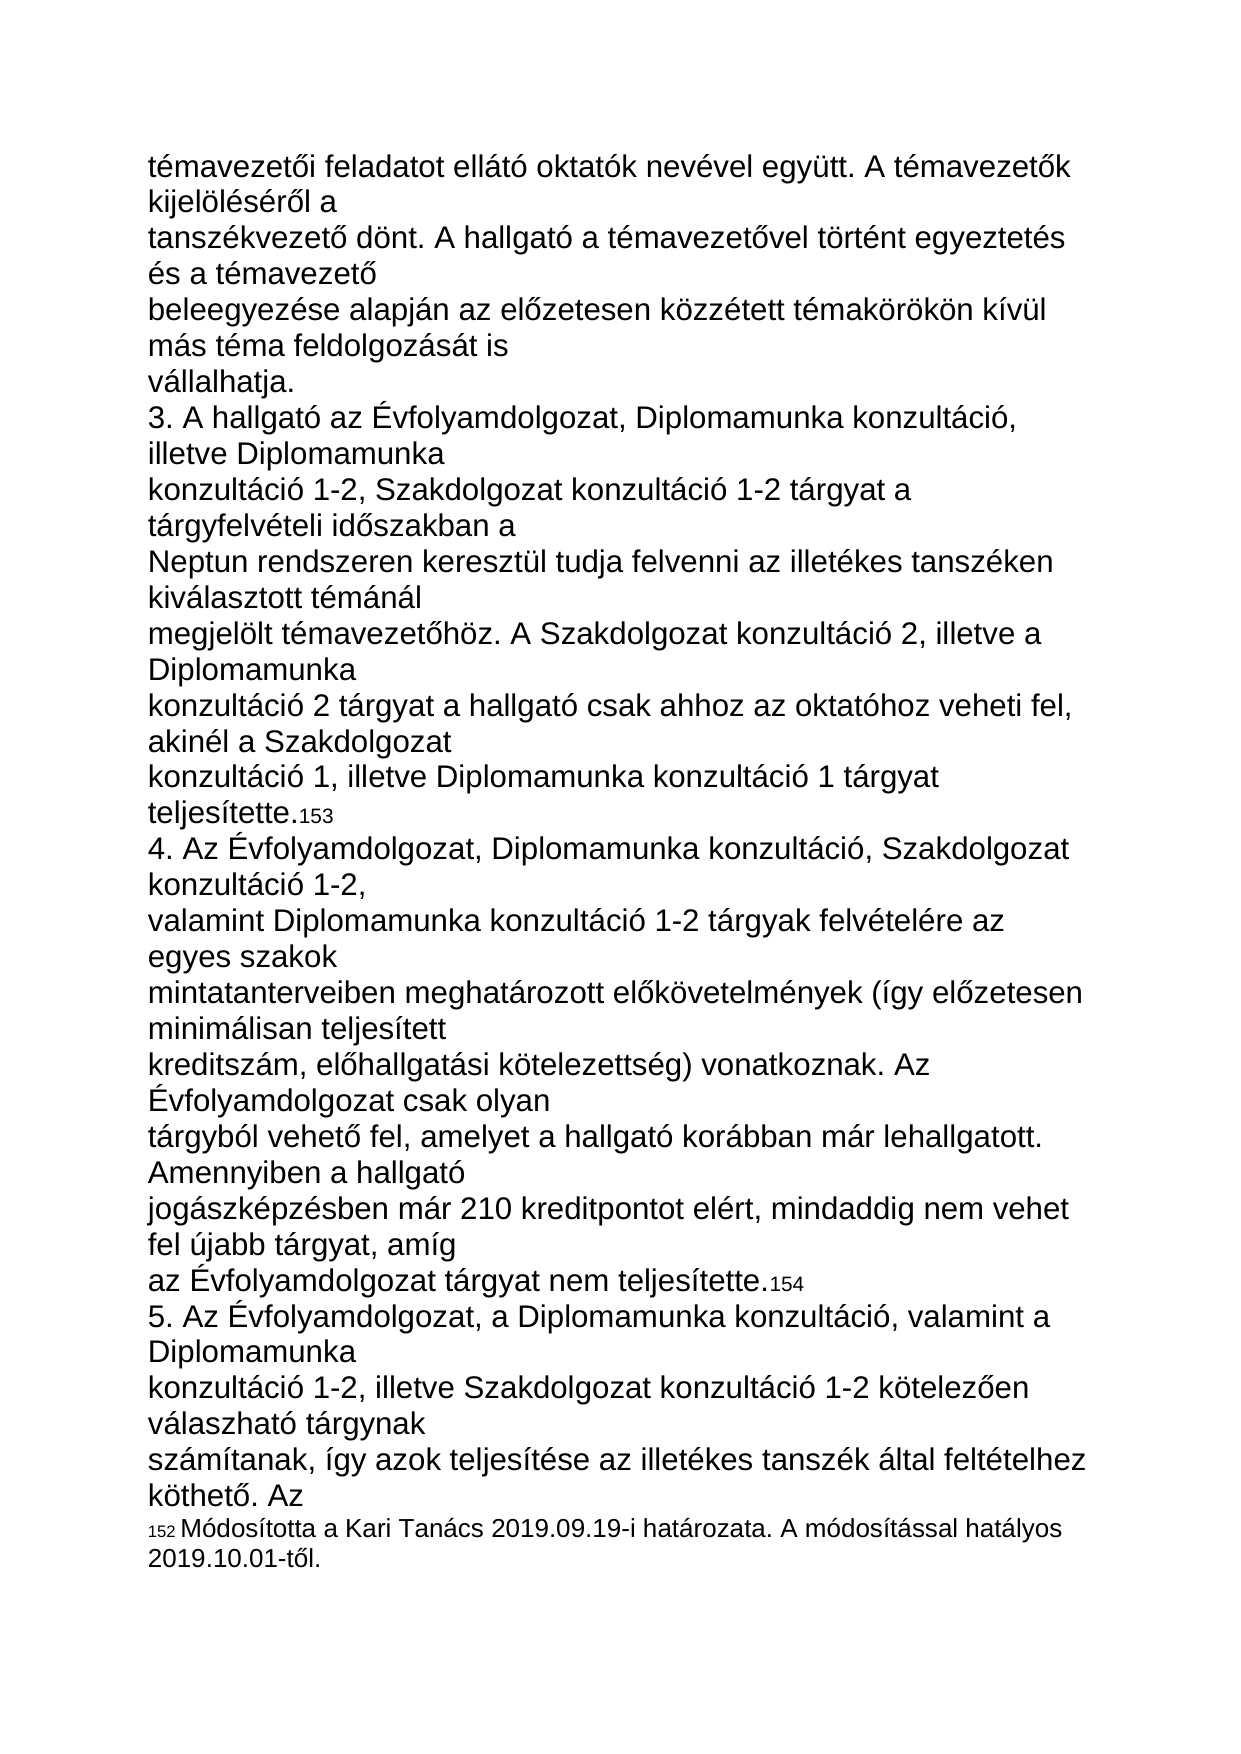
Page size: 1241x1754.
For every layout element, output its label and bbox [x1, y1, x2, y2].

text [148, 148, 1093, 1573]
